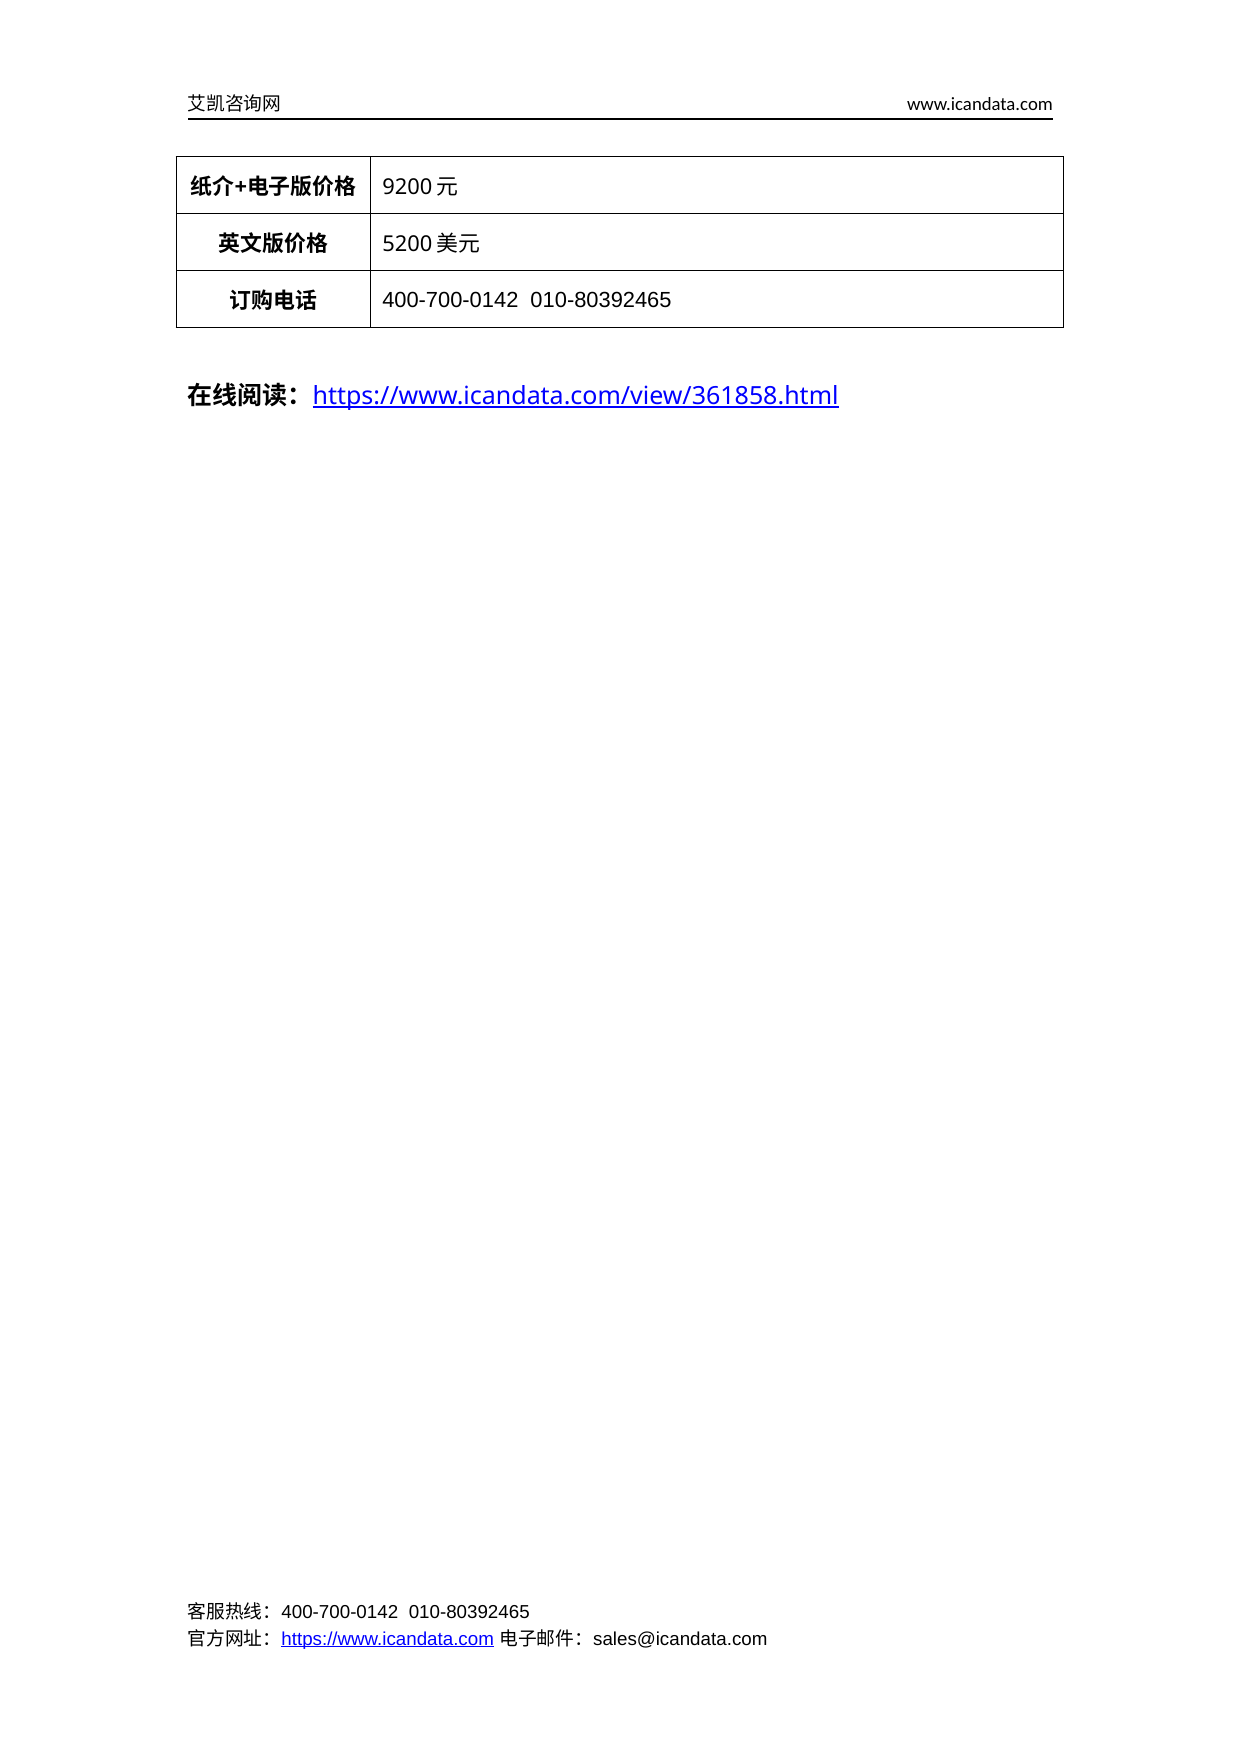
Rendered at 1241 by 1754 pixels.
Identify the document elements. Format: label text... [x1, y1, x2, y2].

table_cell 英文版价格 [177, 214, 370, 270]
table_cell 9200元 [371, 157, 1063, 213]
table_cell 订购电话 [177, 271, 370, 327]
table_cell 纸介+电子版价格 [177, 157, 370, 213]
table_cell 5200美元 [371, 214, 1063, 270]
text 在线阅读：https://www.icandata.com/view/361858.html [187, 361, 1053, 426]
table_cell 400-700-0142 010-80392465 [371, 271, 1063, 327]
